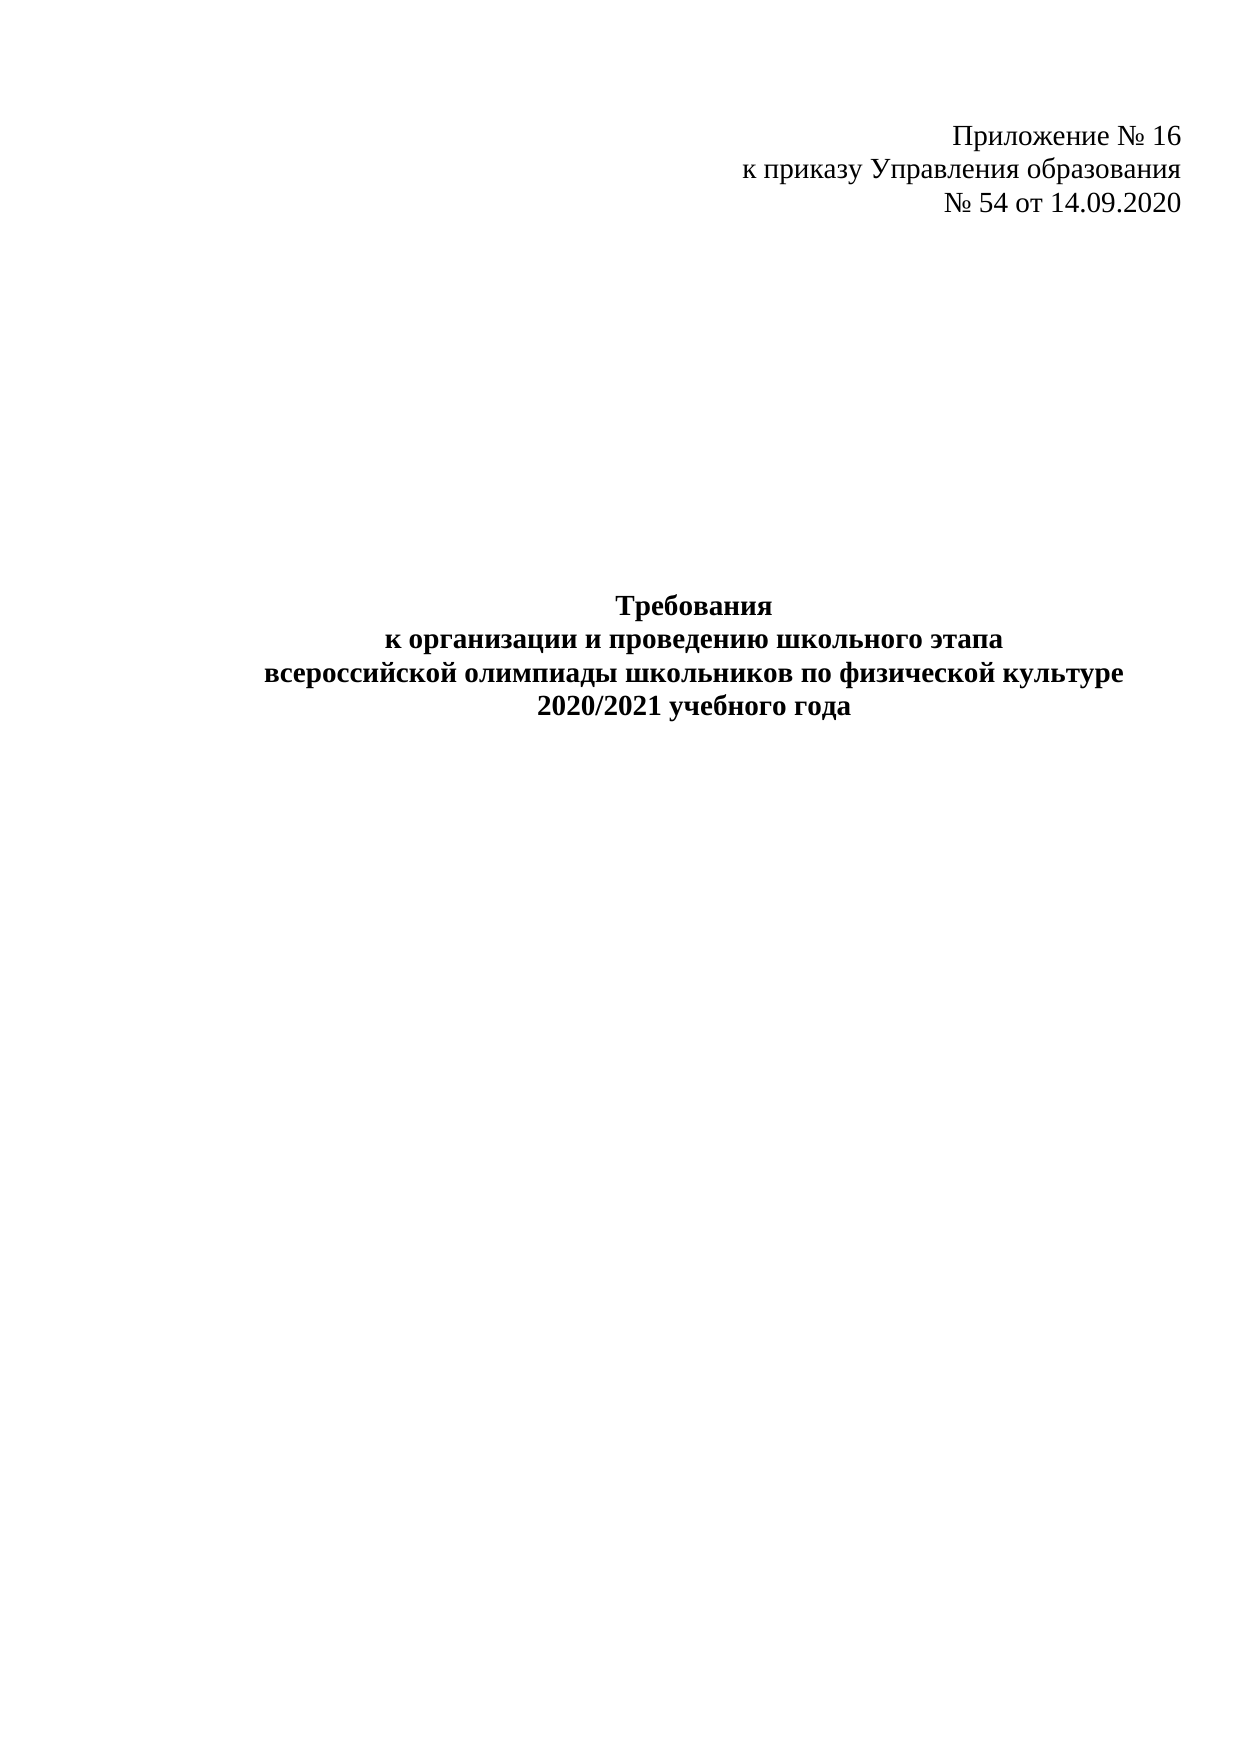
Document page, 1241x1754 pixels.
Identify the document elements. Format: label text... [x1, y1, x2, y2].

text № 54 от 14.09.2020 [207, 185, 1181, 219]
text всероссийской олимпиады школьников по физической культуре [207, 655, 1181, 688]
text 2020/2021 учебного года [207, 688, 1181, 722]
text Приложение № 16 [207, 118, 1181, 152]
text Требования [207, 588, 1181, 621]
text к приказу Управления образования [207, 152, 1181, 185]
text к организации и проведению школьного этапа [207, 621, 1181, 655]
